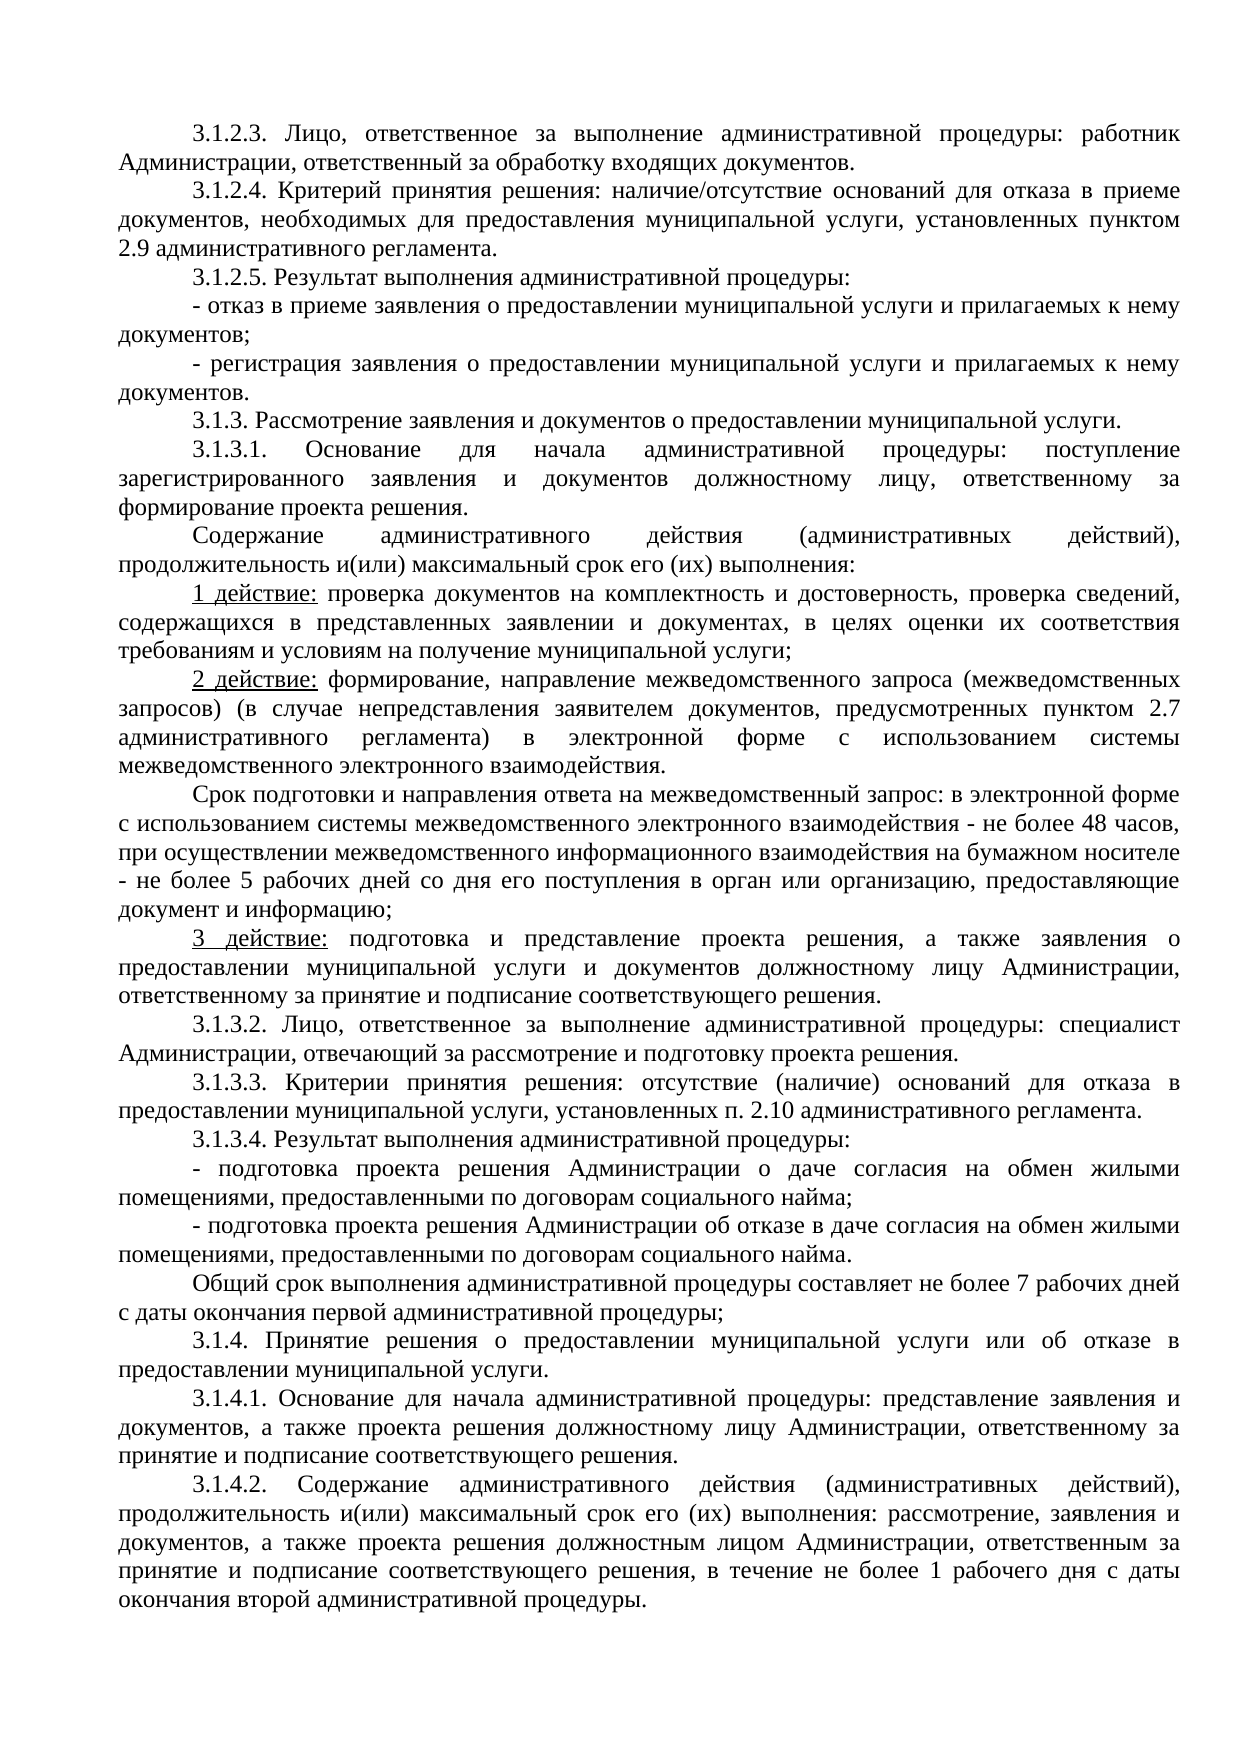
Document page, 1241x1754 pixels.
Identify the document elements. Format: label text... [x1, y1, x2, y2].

text - подготовка проекта решения Администрации об отказе в даче согласия на обмен жилыми помещениями, предоставленными по договорам социального найма. [118, 1211, 1181, 1268]
text 3.1.4.2. Содержание административного действия (административных действий), продолжительность и(или) максимальный срок его (их) выполнения: рассмотрение, заявления и документов, а также проекта решения должностным лицом Администрации, ответственным за принятие и подписание соответствующего решения, в течение не более 1 рабочего дня с даты окончания второй административной процедуры. [118, 1469, 1181, 1613]
text Срок подготовки и направления ответа на межведомственный запрос: в электронной форме с использованием системы межведомственного электронного взаимодействия - не более 48 часов, при осуществлении межведомственного информационного взаимодействия на бумажном носителе - не более 5 рабочих дней со дня его поступления в орган или организацию, предоставляющие документ и информацию; [118, 779, 1181, 923]
text - подготовка проекта решения Администрации о даче согласия на обмен жилыми помещениями, предоставленными по договорам социального найма; [118, 1153, 1181, 1211]
text Содержание административного действия (административных действий), продолжительность и(или) максимальный срок его (их) выполнения: [118, 521, 1181, 578]
text 3.1.4.1. Основание для начала административной процедуры: представление заявления и документов, а также проекта решения должностному лицу Администрации, ответственному за принятие и подписание соответствующего решения. [118, 1383, 1181, 1469]
text 3.1.4. Принятие решения о предоставлении муниципальной услуги или об отказе в предоставлении муниципальной услуги. [118, 1326, 1181, 1383]
text 2 действие: формирование, направление межведомственного запроса (межведомственных запросов) (в случае непредставления заявителем документов, предусмотренных пунктом 2.7 административного регламента) в электронной форме с использованием системы межведомственного электронного взаимодействия. [118, 664, 1181, 779]
text 3.1.2.4. Критерий принятия решения: наличие/отсутствие оснований для отказа в приеме документов, необходимых для предоставления муниципальной услуги, установленных пунктом 2.9 административного регламента. [118, 176, 1181, 262]
text 3.1.3.1. Основание для начала административной процедуры: поступление зарегистрированного заявления и документов должностному лицу, ответственному за формирование проекта решения. [118, 434, 1181, 521]
text 3.1.3.3. Критерии принятия решения: отсутствие (наличие) оснований для отказа в предоставлении муниципальной услуги, установленных п. 2.10 административного регламента. [118, 1067, 1181, 1124]
text - регистрация заявления о предоставлении муниципальной услуги и прилагаемых к нему документов. [118, 348, 1181, 406]
text 3.1.3.2. Лицо, ответственное за выполнение административной процедуры: специалист Администрации, отвечающий за рассмотрение и подготовку проекта решения. [118, 1009, 1181, 1067]
text Общий срок выполнения административной процедуры составляет не более 7 рабочих дней с даты окончания первой административной процедуры; [118, 1268, 1181, 1326]
text 3.1.2.3. Лицо, ответственное за выполнение административной процедуры: работник Администрации, ответственный за обработку входящих документов. [118, 118, 1181, 176]
text 3 действие: подготовка и представление проекта решения, а также заявления о предоставлении муниципальной услуги и документов должностному лицу Администрации, ответственному за принятие и подписание соответствующего решения. [118, 923, 1181, 1009]
text 3.1.3.4. Результат выполнения административной процедуры: [118, 1124, 1181, 1153]
text 1 действие: проверка документов на комплектность и достоверность, проверка сведений, содержащихся в представленных заявлении и документах, в целях оценки их соответствия требованиям и условиям на получение муниципальной услуги; [118, 578, 1181, 664]
text 3.1.3. Рассмотрение заявления и документов о предоставлении муниципальной услуги. [118, 406, 1181, 434]
text 3.1.2.5. Результат выполнения административной процедуры: [118, 262, 1181, 291]
text - отказ в приеме заявления о предоставлении муниципальной услуги и прилагаемых к нему документов; [118, 291, 1181, 348]
